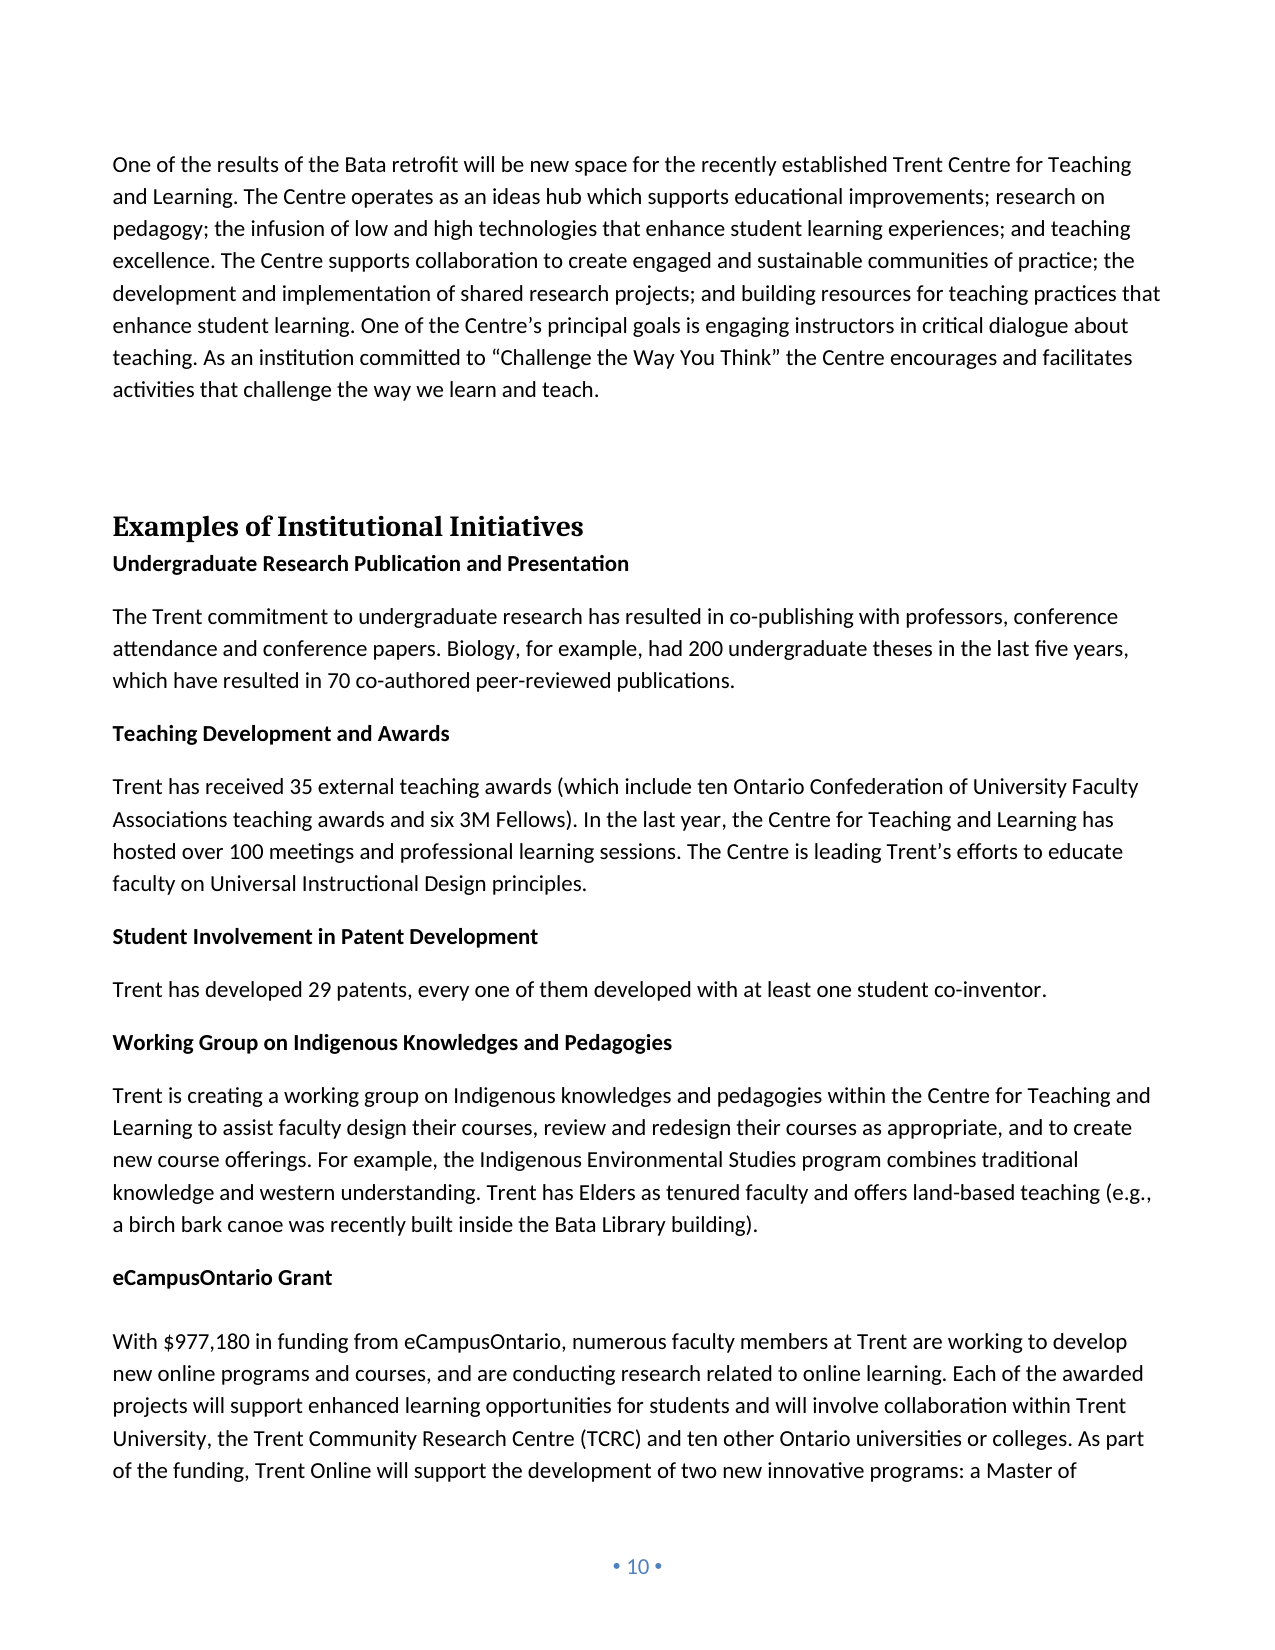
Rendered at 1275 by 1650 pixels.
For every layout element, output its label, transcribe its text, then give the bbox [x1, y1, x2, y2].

text Teaching Development and Awards [112, 719, 1162, 747]
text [112, 1327, 1162, 1484]
text eCampusOntario Grant [112, 1263, 1162, 1291]
text One of the results of the Bata retrofit will be new space for the recently established Trent Centre for Teaching and Learning. The Centre operates as an ideas hub which supports educational improvements; research on pedagogy; the infusion of low and high technologies that enhance student learning experiences; and teaching excellence. The Centre supports collaboration to create engaged and sustainable communities of practice; the development and implementation of shared research projects; and building resources for teaching practices that enhance student learning. One of the Centre’s principal goals is engaging instructors in critical dialogue about teaching. As an institution committed to “Challenge the Way You Think” the Centre encourages and facilitates activities that challenge the way we learn and teach. [112, 150, 1162, 403]
text Trent has received 35 external teaching awards (which include ten Ontario Confederation of University Faculty Associations teaching awards and six 3M Fellows). In the last year, the Centre for Teaching and Learning has hosted over 100 meetings and professional learning sessions. The Centre is leading Trent’s efforts to educate faculty on Universal Instructional Design principles. [112, 772, 1162, 897]
subtitle Examples of Institutional Initiatives [112, 511, 1162, 544]
text Trent has developed 29 patents, every one of them developed with at least one student co-inventor. [112, 975, 1162, 1003]
text Working Group on Indigenous Knowledges and Pedagogies [112, 1028, 1162, 1056]
text Student Involvement in Patent Development [112, 922, 1162, 950]
text The Trent commitment to undergraduate research has resulted in co-publishing with professors, conference attendance and conference papers. Biology, for example, had 200 undergraduate theses in the last five years, which have resulted in 70 co-authored peer-reviewed publications. [112, 602, 1162, 694]
text Trent is creating a working group on Indigenous knowledges and pedagogies within the Centre for Teaching and Learning to assist faculty design their courses, review and redesign their courses as appropriate, and to create new course offerings. For example, the Indigenous Environmental Studies program combines traditional knowledge and western understanding. Trent has Elders as tenured faculty and offers land-based teaching (e.g., a birch bark canoe was recently built inside the Bata Library building). [112, 1081, 1162, 1238]
text Undergraduate Research Publication and Presentation [112, 549, 1162, 577]
